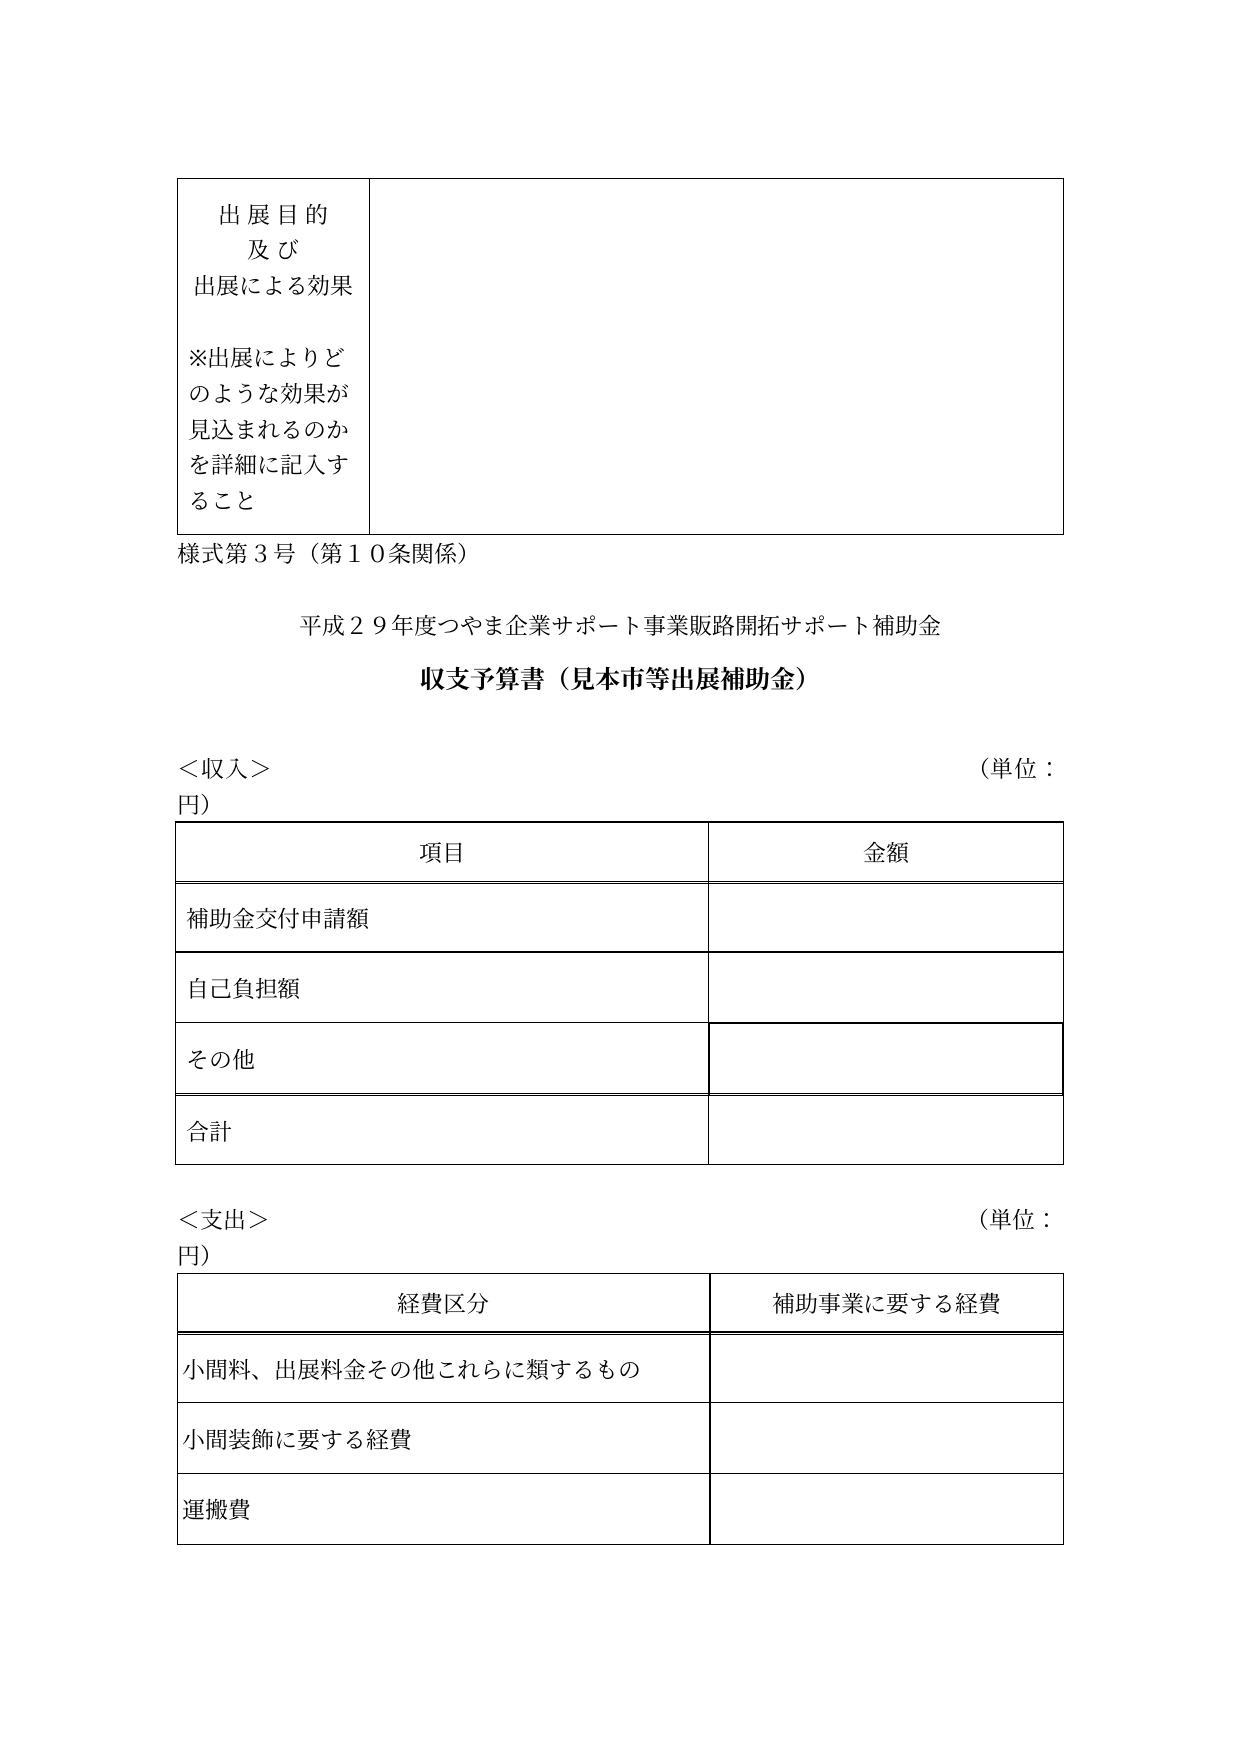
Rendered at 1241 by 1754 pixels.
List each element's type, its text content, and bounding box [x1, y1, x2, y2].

text ＜収入＞ （単位：円） [177, 750, 1063, 821]
text 収支予算書（見本市等出展補助金） [177, 642, 1063, 714]
table_header 経費区分 [178, 1274, 709, 1331]
table_cell [711, 1403, 1063, 1473]
table_cell [709, 953, 1063, 1022]
table_header 補助事業に要する経費 [711, 1274, 1063, 1331]
text ＜支出＞ （単位：円） [177, 1201, 1063, 1272]
table_cell [709, 884, 1063, 951]
table_cell 小間料、出展料金その他これらに類するもの [178, 1335, 709, 1402]
table_cell [711, 1335, 1063, 1402]
text 様式第３号（第１０条関係） [177, 535, 1063, 571]
table_cell 小間装飾に要する経費 [178, 1403, 709, 1473]
table_cell 出 展 目 的 及 び 出展による効果 ※出展によりどのような効果が見込まれるのかを詳細に記入すること [178, 179, 369, 534]
table_cell [370, 179, 1063, 534]
table_cell 補助金交付申請額 [176, 884, 708, 951]
table_cell [709, 1096, 1063, 1164]
table_cell 合計 [176, 1096, 708, 1164]
table_cell その他 [176, 1023, 708, 1093]
table_cell [711, 1474, 1063, 1544]
table_header 金額 [709, 823, 1063, 881]
table_cell 自己負担額 [176, 953, 708, 1022]
text 平成２９年度つやま企業サポート事業販路開拓サポート補助金 [177, 606, 1063, 642]
table_cell [710, 1024, 1062, 1093]
table_cell 運搬費 [178, 1474, 709, 1544]
table_header 項目 [176, 823, 708, 881]
